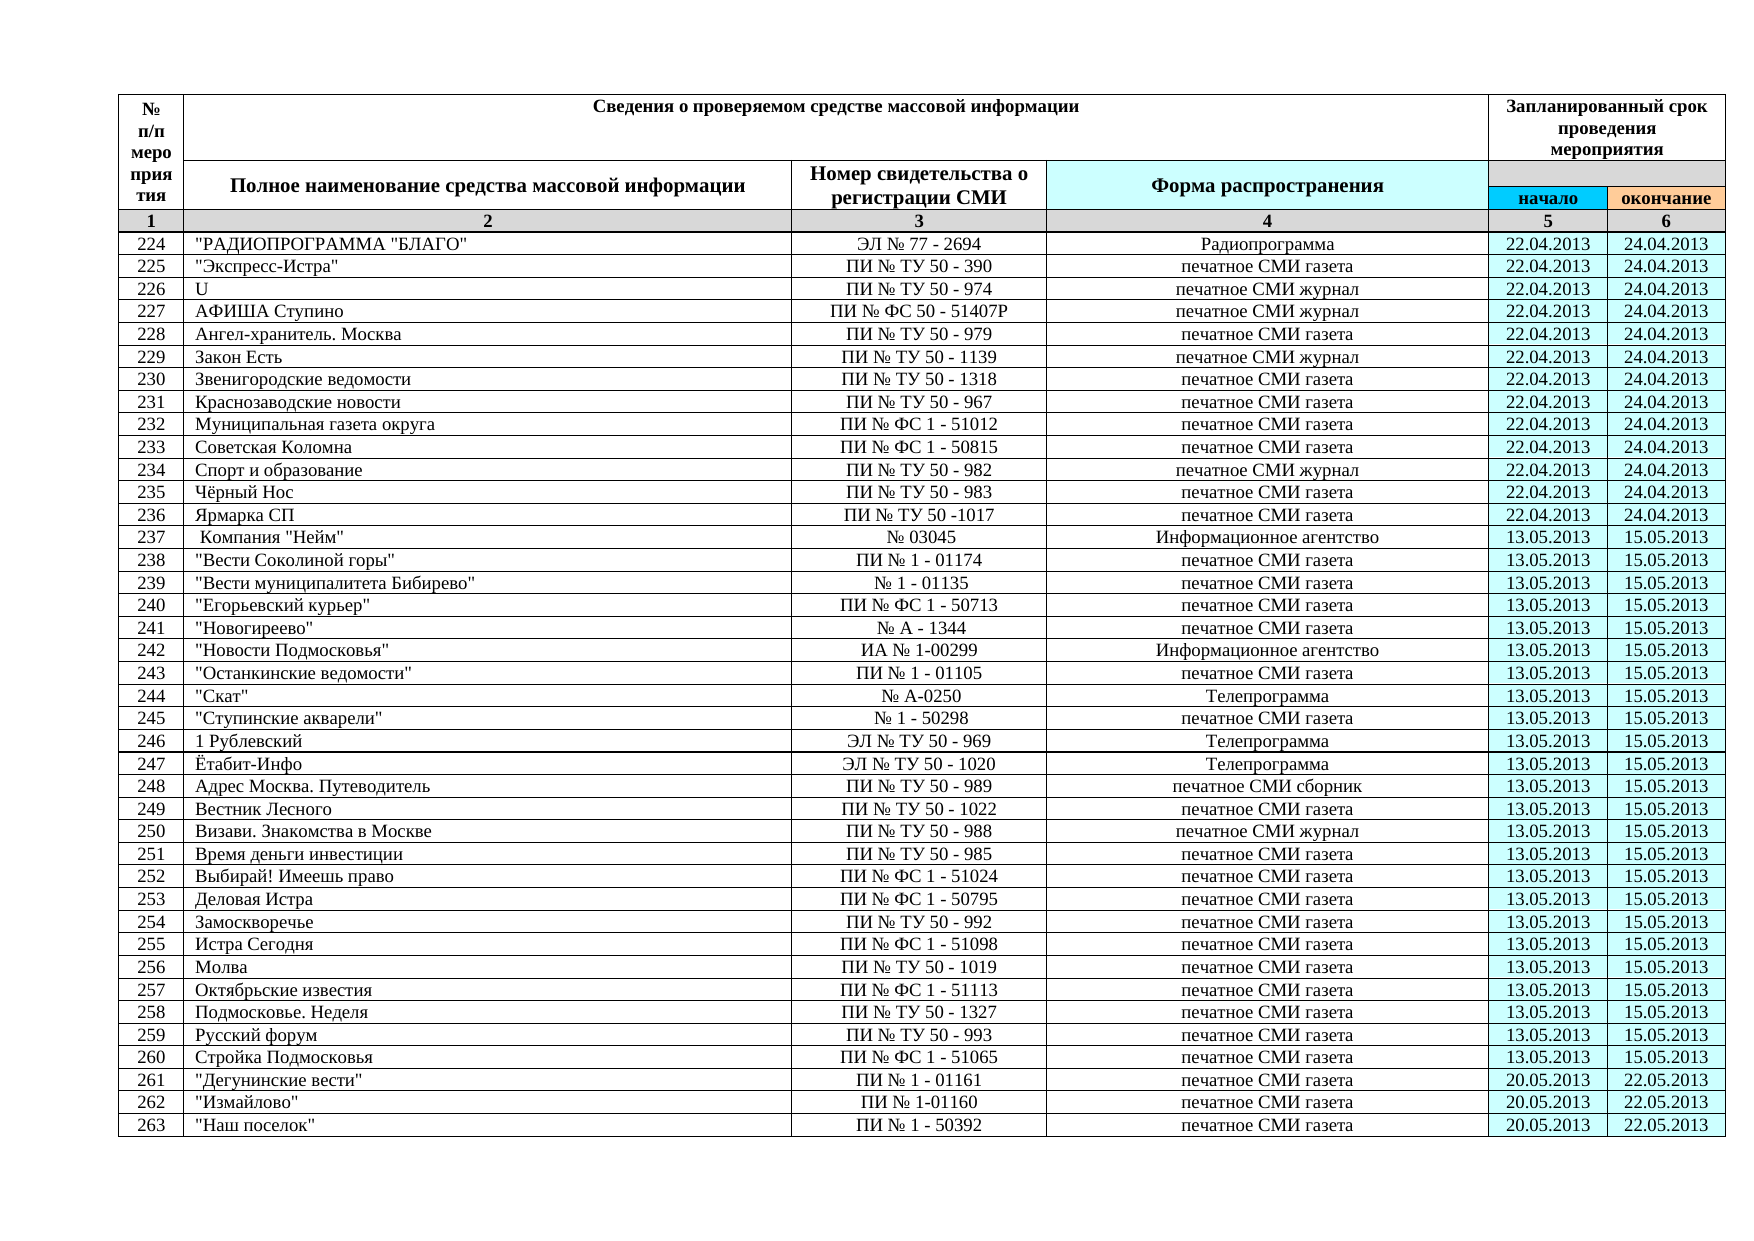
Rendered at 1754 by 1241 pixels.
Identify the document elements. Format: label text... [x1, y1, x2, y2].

table_cell 5 [1489, 210, 1607, 231]
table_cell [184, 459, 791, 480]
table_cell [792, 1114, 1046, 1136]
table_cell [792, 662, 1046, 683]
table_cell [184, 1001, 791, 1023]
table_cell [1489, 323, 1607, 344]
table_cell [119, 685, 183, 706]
table_cell Полное наименование средства массовой информации [184, 161, 791, 209]
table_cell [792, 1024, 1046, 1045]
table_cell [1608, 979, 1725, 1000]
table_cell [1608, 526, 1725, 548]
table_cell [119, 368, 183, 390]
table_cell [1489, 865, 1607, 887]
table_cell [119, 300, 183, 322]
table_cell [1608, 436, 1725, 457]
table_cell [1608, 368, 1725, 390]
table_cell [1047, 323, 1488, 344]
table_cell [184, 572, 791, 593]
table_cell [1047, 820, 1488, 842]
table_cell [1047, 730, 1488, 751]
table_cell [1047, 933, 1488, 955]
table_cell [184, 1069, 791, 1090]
table_cell 2 [184, 210, 791, 231]
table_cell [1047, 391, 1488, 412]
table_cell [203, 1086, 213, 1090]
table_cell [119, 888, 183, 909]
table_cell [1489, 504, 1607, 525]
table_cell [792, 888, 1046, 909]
table_cell 3 [792, 210, 1046, 231]
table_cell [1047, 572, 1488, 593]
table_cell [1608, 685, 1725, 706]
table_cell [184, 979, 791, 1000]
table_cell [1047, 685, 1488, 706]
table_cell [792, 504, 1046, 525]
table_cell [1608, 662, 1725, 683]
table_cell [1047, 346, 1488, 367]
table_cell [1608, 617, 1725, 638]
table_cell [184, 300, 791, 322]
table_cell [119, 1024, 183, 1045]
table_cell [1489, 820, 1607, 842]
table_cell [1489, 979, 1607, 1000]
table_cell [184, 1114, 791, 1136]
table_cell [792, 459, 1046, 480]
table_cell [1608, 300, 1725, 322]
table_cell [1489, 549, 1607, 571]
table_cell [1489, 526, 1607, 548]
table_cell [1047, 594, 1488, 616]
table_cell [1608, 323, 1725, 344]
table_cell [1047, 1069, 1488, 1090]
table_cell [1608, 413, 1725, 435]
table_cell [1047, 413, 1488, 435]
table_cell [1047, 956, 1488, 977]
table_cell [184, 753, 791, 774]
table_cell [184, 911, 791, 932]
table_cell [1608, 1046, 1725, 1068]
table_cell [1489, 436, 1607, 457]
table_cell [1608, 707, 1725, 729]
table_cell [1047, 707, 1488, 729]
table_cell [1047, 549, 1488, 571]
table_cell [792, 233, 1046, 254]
table_cell Номер свидетельства о регистрации СМИ [792, 161, 1046, 209]
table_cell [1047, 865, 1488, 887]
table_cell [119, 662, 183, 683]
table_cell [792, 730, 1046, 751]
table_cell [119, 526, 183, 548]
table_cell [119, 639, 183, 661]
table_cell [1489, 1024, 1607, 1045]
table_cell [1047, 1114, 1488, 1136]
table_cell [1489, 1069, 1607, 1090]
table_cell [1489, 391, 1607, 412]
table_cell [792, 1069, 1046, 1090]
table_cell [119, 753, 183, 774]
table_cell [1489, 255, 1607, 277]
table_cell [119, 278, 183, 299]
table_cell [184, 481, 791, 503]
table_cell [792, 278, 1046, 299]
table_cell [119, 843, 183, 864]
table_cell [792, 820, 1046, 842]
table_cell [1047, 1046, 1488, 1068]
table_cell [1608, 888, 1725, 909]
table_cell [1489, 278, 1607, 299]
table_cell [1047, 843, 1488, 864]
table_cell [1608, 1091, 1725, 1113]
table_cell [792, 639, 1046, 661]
table_cell 4 [1047, 210, 1488, 231]
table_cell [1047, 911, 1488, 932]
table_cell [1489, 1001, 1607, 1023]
table_header Запланированный срок проведения мероприятия [1489, 95, 1725, 160]
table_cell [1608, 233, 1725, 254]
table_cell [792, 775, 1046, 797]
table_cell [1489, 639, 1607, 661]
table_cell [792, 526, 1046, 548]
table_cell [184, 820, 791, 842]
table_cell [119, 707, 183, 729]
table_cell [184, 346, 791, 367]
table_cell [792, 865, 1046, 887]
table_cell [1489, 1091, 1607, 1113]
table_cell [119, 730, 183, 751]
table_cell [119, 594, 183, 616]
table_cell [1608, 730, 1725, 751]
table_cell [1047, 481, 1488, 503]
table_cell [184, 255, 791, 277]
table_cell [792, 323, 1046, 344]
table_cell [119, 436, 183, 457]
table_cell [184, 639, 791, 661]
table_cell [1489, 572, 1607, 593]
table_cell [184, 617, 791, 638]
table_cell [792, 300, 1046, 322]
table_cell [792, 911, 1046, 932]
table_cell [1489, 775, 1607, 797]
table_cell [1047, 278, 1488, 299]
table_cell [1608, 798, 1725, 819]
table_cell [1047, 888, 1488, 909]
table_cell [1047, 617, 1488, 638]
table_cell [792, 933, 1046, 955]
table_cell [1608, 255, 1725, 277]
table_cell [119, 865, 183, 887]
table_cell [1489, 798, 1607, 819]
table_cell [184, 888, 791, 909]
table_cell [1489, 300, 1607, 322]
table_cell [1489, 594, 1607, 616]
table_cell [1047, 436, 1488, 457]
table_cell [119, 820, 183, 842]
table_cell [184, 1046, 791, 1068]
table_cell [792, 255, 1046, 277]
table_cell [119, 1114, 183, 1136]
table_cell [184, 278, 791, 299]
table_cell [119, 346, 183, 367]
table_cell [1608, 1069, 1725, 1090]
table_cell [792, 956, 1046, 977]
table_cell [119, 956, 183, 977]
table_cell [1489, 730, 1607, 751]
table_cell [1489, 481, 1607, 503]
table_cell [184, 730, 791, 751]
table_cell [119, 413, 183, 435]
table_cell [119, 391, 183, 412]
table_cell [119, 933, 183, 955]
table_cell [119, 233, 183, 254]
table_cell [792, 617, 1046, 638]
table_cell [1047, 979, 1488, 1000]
table_header № п/п мероприятия [119, 95, 183, 209]
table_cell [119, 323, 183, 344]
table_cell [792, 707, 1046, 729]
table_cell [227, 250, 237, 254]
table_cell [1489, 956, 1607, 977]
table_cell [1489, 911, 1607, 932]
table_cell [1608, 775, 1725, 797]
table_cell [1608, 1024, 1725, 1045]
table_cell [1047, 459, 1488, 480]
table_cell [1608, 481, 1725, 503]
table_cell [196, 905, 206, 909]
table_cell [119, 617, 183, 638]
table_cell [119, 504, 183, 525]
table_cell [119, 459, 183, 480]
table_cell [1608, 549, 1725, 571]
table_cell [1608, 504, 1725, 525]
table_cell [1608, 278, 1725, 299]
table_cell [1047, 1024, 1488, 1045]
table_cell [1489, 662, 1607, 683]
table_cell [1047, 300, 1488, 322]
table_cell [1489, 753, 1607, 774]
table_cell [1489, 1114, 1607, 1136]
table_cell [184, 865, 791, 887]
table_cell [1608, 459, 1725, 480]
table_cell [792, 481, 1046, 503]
table_cell начало [1489, 187, 1607, 209]
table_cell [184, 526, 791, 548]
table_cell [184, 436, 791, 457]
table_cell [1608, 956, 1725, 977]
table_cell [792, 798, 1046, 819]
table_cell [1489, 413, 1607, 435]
table_cell 6 [1608, 210, 1725, 231]
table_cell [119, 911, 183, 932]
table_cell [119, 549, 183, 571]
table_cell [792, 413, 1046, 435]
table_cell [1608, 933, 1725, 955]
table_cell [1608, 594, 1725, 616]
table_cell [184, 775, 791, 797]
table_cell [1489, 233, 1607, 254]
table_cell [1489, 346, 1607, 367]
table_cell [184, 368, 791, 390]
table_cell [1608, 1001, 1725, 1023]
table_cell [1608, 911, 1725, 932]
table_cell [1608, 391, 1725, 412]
table_cell Форма распространения [1047, 161, 1488, 209]
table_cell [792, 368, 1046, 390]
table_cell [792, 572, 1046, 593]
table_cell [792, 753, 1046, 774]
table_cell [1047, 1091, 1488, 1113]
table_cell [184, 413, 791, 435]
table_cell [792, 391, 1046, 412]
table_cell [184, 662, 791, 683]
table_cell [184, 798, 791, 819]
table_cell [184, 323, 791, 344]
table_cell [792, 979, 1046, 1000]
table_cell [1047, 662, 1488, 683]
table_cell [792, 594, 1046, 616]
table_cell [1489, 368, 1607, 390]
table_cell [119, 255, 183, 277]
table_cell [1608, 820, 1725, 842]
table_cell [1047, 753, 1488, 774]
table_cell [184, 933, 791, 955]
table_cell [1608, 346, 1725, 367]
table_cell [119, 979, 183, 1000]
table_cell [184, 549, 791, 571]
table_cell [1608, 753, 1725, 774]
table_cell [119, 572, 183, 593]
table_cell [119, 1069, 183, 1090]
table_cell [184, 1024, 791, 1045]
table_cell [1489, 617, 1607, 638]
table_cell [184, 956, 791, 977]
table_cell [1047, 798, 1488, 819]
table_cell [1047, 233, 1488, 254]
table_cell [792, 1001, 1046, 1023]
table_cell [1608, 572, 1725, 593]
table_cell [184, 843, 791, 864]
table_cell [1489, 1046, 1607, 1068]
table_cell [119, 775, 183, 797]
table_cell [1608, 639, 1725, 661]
table_cell окончание [1608, 187, 1725, 209]
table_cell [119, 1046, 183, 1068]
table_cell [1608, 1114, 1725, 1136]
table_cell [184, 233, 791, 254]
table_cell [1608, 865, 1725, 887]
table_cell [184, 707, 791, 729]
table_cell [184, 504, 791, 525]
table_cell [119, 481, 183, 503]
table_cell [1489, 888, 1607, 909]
table_header Сведения о проверяемом средстве массовой информации [184, 95, 1488, 160]
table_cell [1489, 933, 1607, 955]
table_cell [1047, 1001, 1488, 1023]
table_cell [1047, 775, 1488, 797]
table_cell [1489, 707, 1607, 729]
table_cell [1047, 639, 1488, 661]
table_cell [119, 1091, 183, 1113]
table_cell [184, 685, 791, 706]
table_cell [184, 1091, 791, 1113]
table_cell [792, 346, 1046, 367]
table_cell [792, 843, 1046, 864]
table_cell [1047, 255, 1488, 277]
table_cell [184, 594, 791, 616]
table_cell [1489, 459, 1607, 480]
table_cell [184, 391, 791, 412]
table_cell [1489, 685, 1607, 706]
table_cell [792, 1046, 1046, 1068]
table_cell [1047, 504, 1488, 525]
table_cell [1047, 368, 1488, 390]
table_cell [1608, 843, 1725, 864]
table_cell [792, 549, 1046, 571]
table_cell 1 [119, 210, 183, 231]
table_cell [1489, 161, 1725, 186]
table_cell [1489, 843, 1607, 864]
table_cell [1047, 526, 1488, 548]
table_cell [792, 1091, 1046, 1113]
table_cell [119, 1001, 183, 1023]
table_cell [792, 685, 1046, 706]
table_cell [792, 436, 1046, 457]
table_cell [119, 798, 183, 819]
